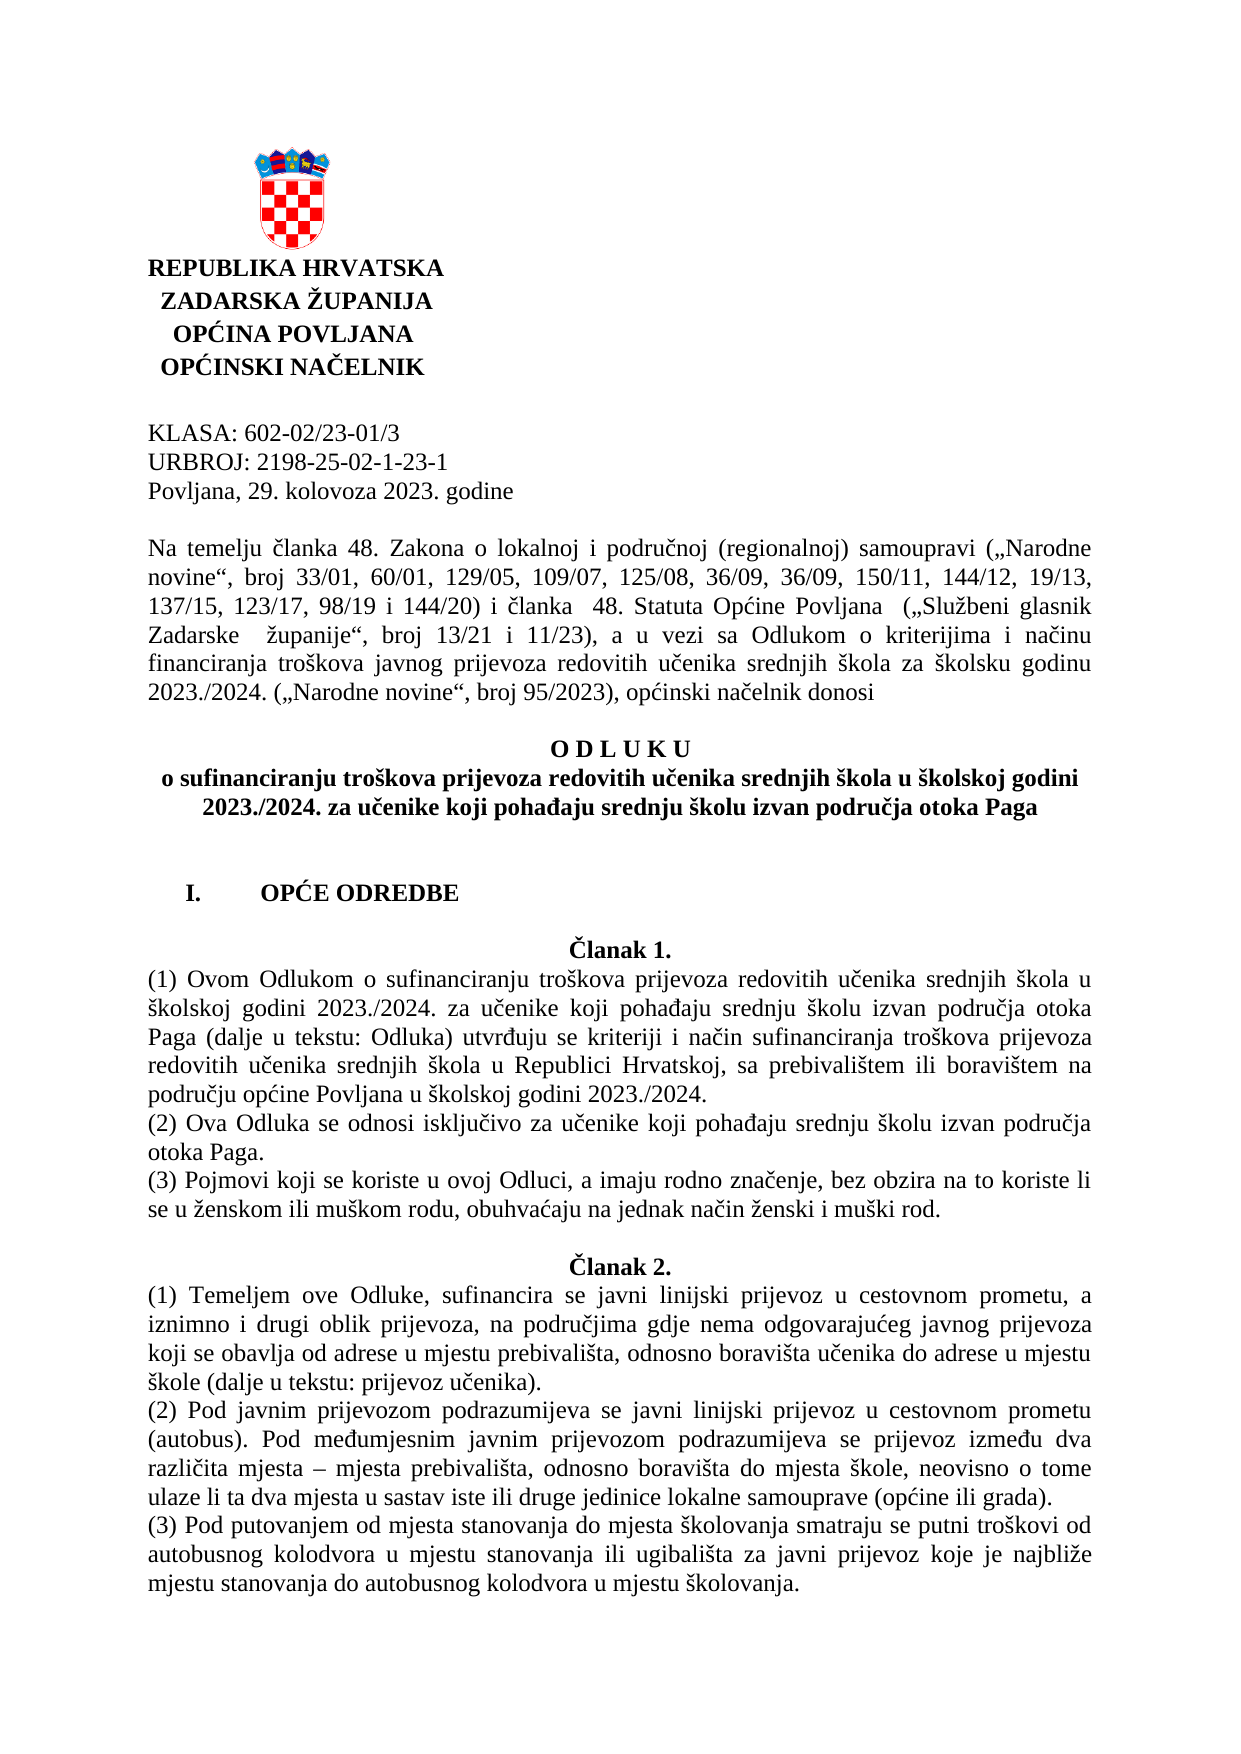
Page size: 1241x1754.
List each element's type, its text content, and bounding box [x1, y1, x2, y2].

text O D L U K U [148, 734, 1093, 763]
text REPUBLIKA HRVATSKA [148, 253, 1093, 282]
text OPĆINSKI NAČELNIK [148, 352, 1093, 381]
text (1) Ovom Odlukom o sufinanciranju troškova prijevoza redovitih učenika srednjih škola u školskoj godini 2023./2024. za učenike koji pohađaju srednju školu izvan područja otoka Paga (dalje u tekstu: Odluka) utvrđuju se kriteriji i način sufinanciranja troškova prijevoza redovitih učenika srednjih škola u Republici Hrvatskoj, sa prebivalištem ili boravištem na području općine Povljana u školskoj godini 2023./2024. [148, 964, 1093, 1108]
text URBROJ: 2198-25-02-1-23-1 [148, 447, 1093, 476]
text o sufinanciranju troškova prijevoza redovitih učenika srednjih škola u školskoj godini 2023./2024. za učenike koji pohađaju srednju školu izvan područja otoka Paga [148, 763, 1093, 820]
picture [253, 147, 331, 250]
list OPĆE ODREDBE [185, 878, 1093, 907]
text (2) Pod javnim prijevozom podrazumijeva se javni linijski prijevoz u cestovnom prometu (autobus). Pod međumjesnim javnim prijevozom podrazumijeva se prijevoz između dva različita mjesta – mjesta prebivališta, odnosno boravišta do mjesta škole, neovisno o tome ulaze li ta dva mjesta u sastav iste ili druge jedinice lokalne samouprave (općine ili grada). [148, 1395, 1093, 1510]
text (3) Pojmovi koji se koriste u ovoj Odluci, a imaju rodno značenje, bez obzira na to koriste li se u ženskom ili muškom rodu, obuhvaćaju na jednak način ženski i muški rod. [148, 1165, 1093, 1223]
text Članak 2. [148, 1252, 1093, 1280]
text Povljana, 29. kolovoza 2023. godine [148, 476, 1093, 505]
text Članak 1. [148, 935, 1093, 964]
text Na temelju članka 48. Zakona o lokalnoj i područnoj (regionalnoj) samoupravi („Narodne novine“, broj 33/01, 60/01, 129/05, 109/07, 125/08, 36/09, 36/09, 150/11, 144/12, 19/13, 137/15, 123/17, 98/19 i 144/20) i članka 48. Statuta Općine Povljana („Službeni glasnik Zadarske županije“, broj 13/21 i 11/23), a u vezi sa Odlukom o kriterijima i načinu financiranja troškova javnog prijevoza redovitih učenika srednjih škola za školsku godinu 2023./2024. („Narodne novine“, broj 95/2023), općinski načelnik donosi [148, 533, 1093, 706]
text KLASA: 602-02/23-01/3 [148, 418, 1093, 447]
text OPĆINA POVLJANA [148, 319, 1093, 348]
text ZADARSKA ŽUPANIJA [148, 286, 1093, 315]
text (2) Ova Odluka se odnosi isključivo za učenike koji pohađaju srednju školu izvan područja otoka Paga. [148, 1108, 1093, 1165]
text (1) Temeljem ove Odluke, sufinancira se javni linijski prijevoz u cestovnom prometu, a iznimno i drugi oblik prijevoza, na područjima gdje nema odgovarajućeg javnog prijevoza koji se obavlja od adrese u mjestu prebivališta, odnosno boravišta učenika do adrese u mjestu škole (dalje u tekstu: prijevoz učenika). [148, 1280, 1093, 1395]
text (3) Pod putovanjem od mjesta stanovanja do mjesta školovanja smatraju se putni troškovi od autobusnog kolodvora u mjestu stanovanja ili ugibališta za javni prijevoz koje je najbliže mjestu stanovanja do autobusnog kolodvora u mjestu školovanja. [148, 1510, 1093, 1597]
